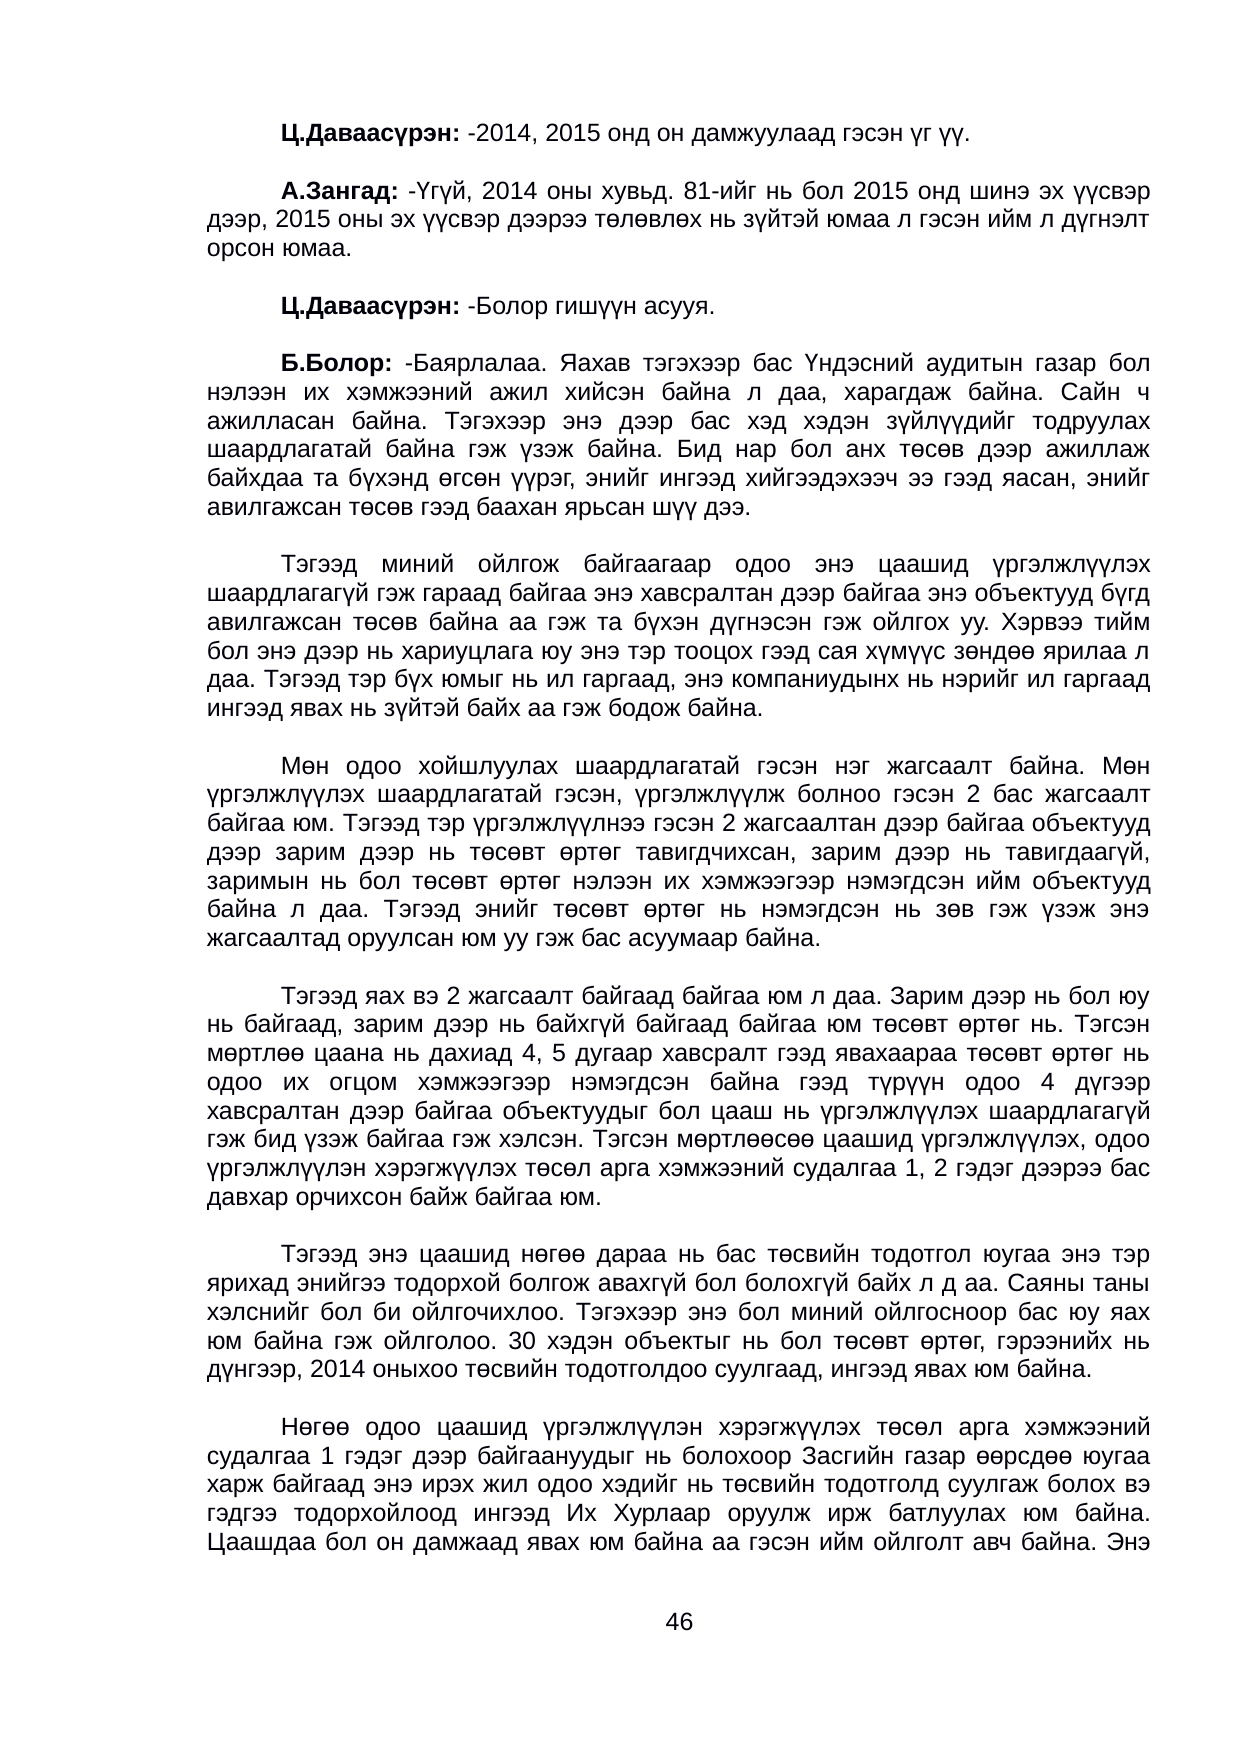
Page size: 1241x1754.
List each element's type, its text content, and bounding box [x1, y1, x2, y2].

text Б.Болор: -Баярлалаа. Яахав тэгэхээр бас Үндэсний аудитын газар бол нэлээн их хэмжээний ажил хийсэн байна л даа, харагдаж байна. Сайн ч ажилласан байна. Тэгэхээр энэ дээр бас хэд хэдэн зүйлүүдийг тодруулах шаардлагатай байна гэж үзэж байна. Бид нар бол анх төсөв дээр ажиллаж байхдаа та бүхэнд өгсөн үүрэг, энийг ингээд хийгээдэхээч ээ гээд яасан, энийг авилгажсан төсөв гээд баахан ярьсан шүү дээ. [207, 348, 1152, 521]
text Тэгээд миний ойлгож байгаагаар одоо энэ цаашид үргэлжлүүлэх шаардлагагүй гэж гараад байгаа энэ хавсралтан дээр байгаа энэ объектууд бүгд авилгажсан төсөв байна аа гэж та бүхэн дүгнэсэн гэж ойлгох уу. Хэрвээ тийм бол энэ дээр нь хариуцлага юу энэ тэр тооцох гээд сая хүмүүс зөндөө ярилаа л даа. Тэгээд тэр бүх юмыг нь ил гаргаад, энэ компаниудынх нь нэрийг ил гаргаад ингээд явах нь зүйтэй байх аа гэж бодож байна. [207, 549, 1152, 722]
text А.Зангад: -Үгүй, 2014 оны хувьд. 81-ийг нь бол 2015 онд шинэ эх үүсвэр дээр, 2015 оны эх үүсвэр дээрээ төлөвлөх нь зүйтэй юмаа л гэсэн ийм л дүгнэлт орсон юмаа. [207, 176, 1152, 262]
text Тэгээд энэ цаашид нөгөө дараа нь бас төсвийн тодотгол юугаа энэ тэр ярихад энийгээ тодорхой болгож авахгүй бол болохгүй байх л д аа. Саяны таны хэлснийг бол би ойлгочихлоо. Тэгэхээр энэ бол миний ойлгосноор бас юу яах юм байна гэж ойлголоо. 30 хэдэн объектыг нь бол төсөвт өртөг, гэрээнийх нь дүнгээр, 2014 оныхоо төсвийн тодотголдоо суулгаад, ингээд явах юм байна. [207, 1239, 1152, 1383]
text Тэгээд яах вэ 2 жагсаалт байгаад байгаа юм л даа. Зарим дээр нь бол юу нь байгаад, зарим дээр нь байхгүй байгаад байгаа юм төсөвт өртөг нь. Тэгсэн мөртлөө цаана нь дахиад 4, 5 дугаар хавсралт гээд явахаараа төсөвт өртөг нь одоо их огцом хэмжээгээр нэмэгдсэн байна гээд түрүүн одоо 4 дүгээр хавсралтан дээр байгаа объектуудыг бол цааш нь үргэлжлүүлэх шаардлагагүй гэж бид үзэж байгаа гэж хэлсэн. Тэгсэн мөртлөөсөө цаашид үргэлжлүүлэх, одоо үргэлжлүүлэн хэрэгжүүлэх төсөл арга хэмжээний судалгаа 1, 2 гэдэг дээрээ бас давхар орчихсон байж байгаа юм. [207, 981, 1152, 1211]
text Ц.Даваасүрэн: -Болор гишүүн асууя. [207, 291, 1152, 319]
text Мөн одоо хойшлуулах шаардлагатай гэсэн нэг жагсаалт байна. Мөн үргэлжлүүлэх шаардлагатай гэсэн, үргэлжлүүлж болноо гэсэн 2 бас жагсаалт байгаа юм. Тэгээд тэр үргэлжлүүлнээ гэсэн 2 жагсаалтан дээр байгаа объектууд дээр зарим дээр нь төсөвт өртөг тавигдчихсан, зарим дээр нь тавигдаагүй, заримын нь бол төсөвт өртөг нэлээн их хэмжээгээр нэмэгдсэн ийм объектууд байна л даа. Тэгээд энийг төсөвт өртөг нь нэмэгдсэн нь зөв гэж үзэж энэ жагсаалтад оруулсан юм уу гэж бас асуумаар байна. [207, 751, 1152, 952]
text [207, 1412, 1152, 1556]
text Ц.Даваасүрэн: -2014, 2015 онд он дамжуулаад гэсэн үг үү. [207, 118, 1152, 147]
